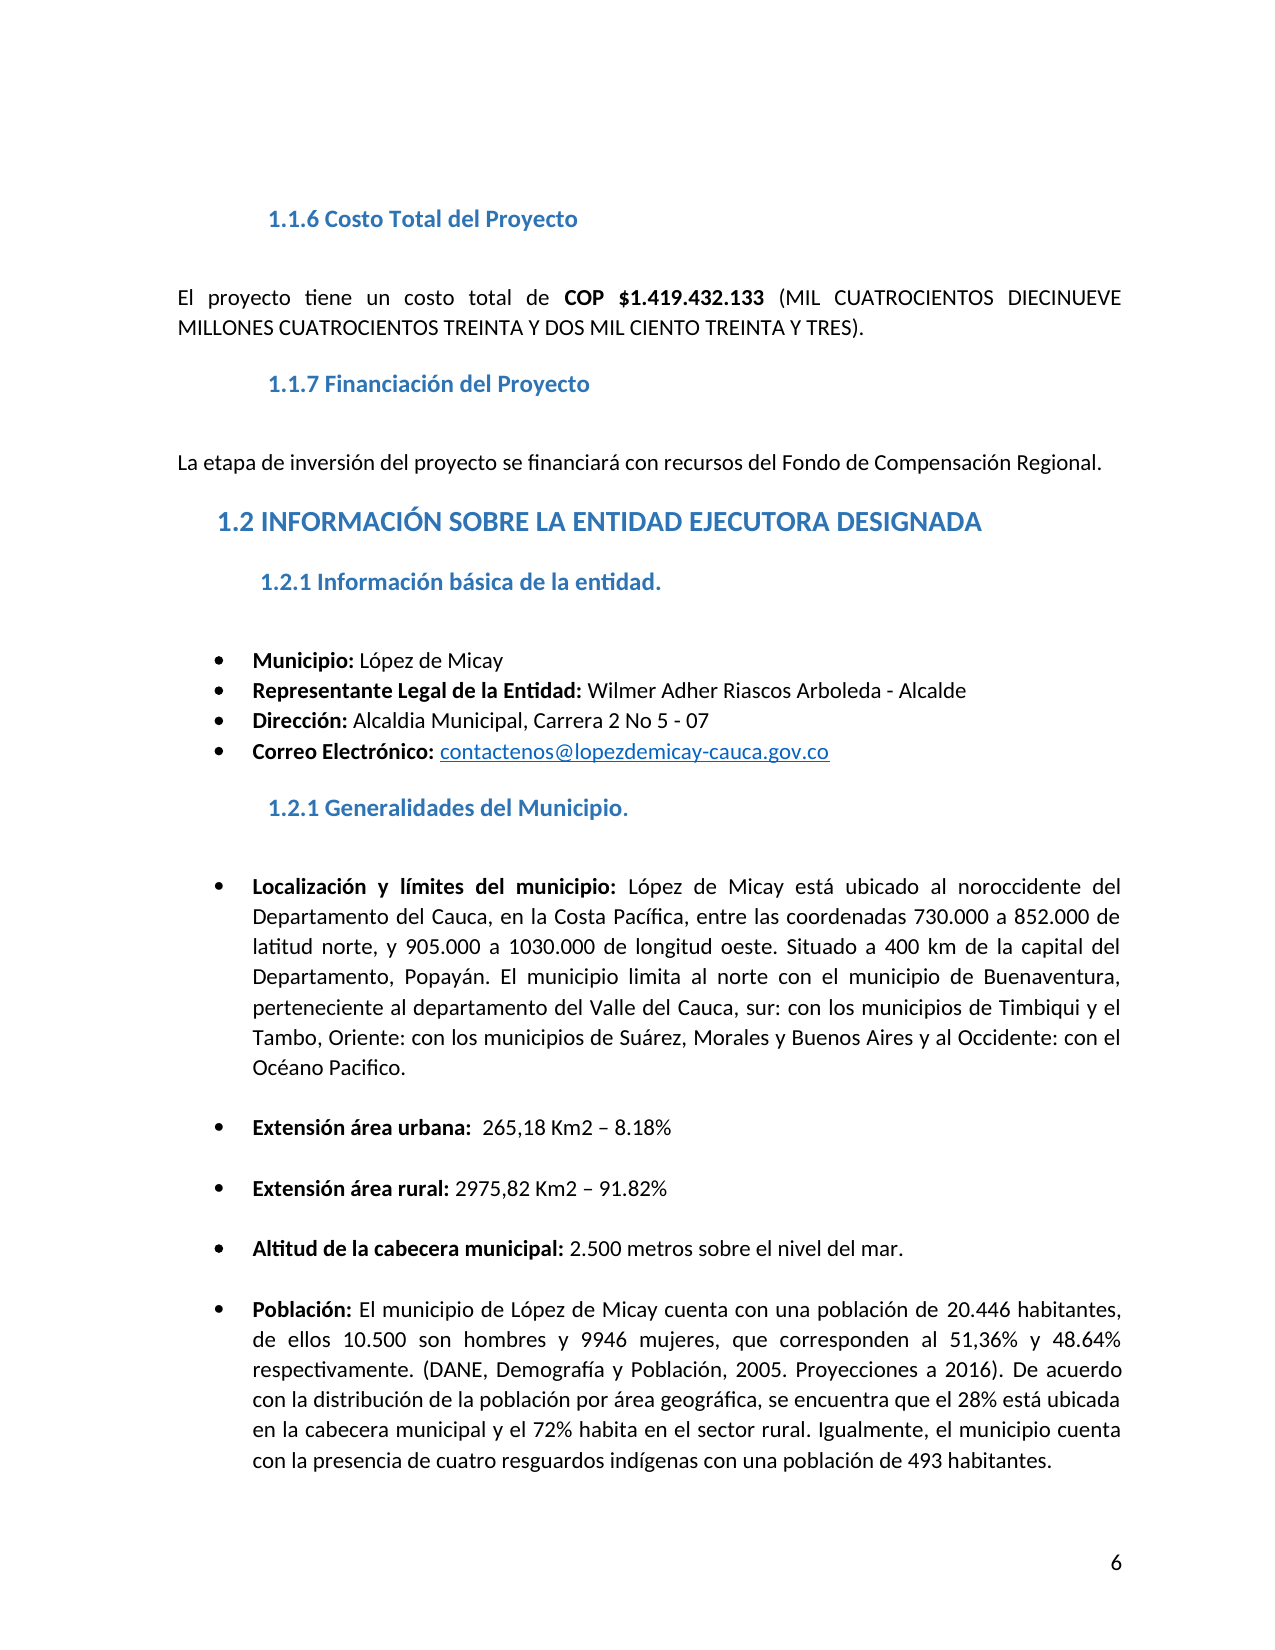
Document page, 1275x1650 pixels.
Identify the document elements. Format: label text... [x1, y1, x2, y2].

list Correo Electrónico: contactenos@lopezdemicay-cauca.gov.co [215, 737, 1122, 765]
text La etapa de inversión del proyecto se financiará con recursos del Fondo de Compensación Regional. [177, 448, 1122, 476]
subtitle 1.2.1 Información básica de la entidad. [177, 566, 1122, 597]
subtitle 1.2.1 Generalidades del Municipio. [177, 792, 1122, 823]
subtitle 1.1.7 Financiación del Proyecto [177, 368, 1122, 398]
list Extensión área rural: 2975,82 Km2 – 91.82% [215, 1174, 1122, 1202]
subtitle 1.2 INFORMACIÓN SOBRE LA ENTIDAD EJECUTORA DESIGNADA [177, 503, 1122, 539]
list Municipio: López de Micay [215, 646, 1122, 674]
list Localización y límites del municipio: López de Micay está ubicado al noroccidente del Departamento del Cauca, en la Costa Pacífica, entre las coordenadas 730.000 a 852.000 de latitud norte, y 905.000 a 1030.000 de longitud oeste. Situado a 400 km de la capital del Departamento, Popayán. El municipio limita al norte con el municipio de Buenaventura, perteneciente al departamento del Valle del Cauca, sur: con los municipios de Timbiqui y el Tambo, Oriente: con los municipios de Suárez, Morales y Buenos Aires y al Occidente: con el Océano Pacifico. [215, 872, 1122, 1081]
subtitle 1.1.6 Costo Total del Proyecto [177, 203, 1122, 233]
list Representante Legal de la Entidad: Wilmer Adher Riascos Arboleda - Alcalde [215, 676, 1122, 704]
list Altitud de la cabecera municipal: 2.500 metros sobre el nivel del mar. [215, 1234, 1122, 1262]
text El proyecto tiene un costo total de COP $1.419.432.133 (MIL CUATROCIENTOS DIECINUEVE MILLONES CUATROCIENTOS TREINTA Y DOS MIL CIENTO TREINTA Y TRES). [177, 283, 1122, 341]
list Extensión área urbana: 265,18 Km2 – 8.18% [215, 1113, 1122, 1142]
list Población: El municipio de López de Micay cuenta con una población de 20.446 habitantes, de ellos 10.500 son hombres y 9946 mujeres, que corresponden al 51,36% y 48.64% respectivamente. (DANE, Demografía y Población, 2005. Proyecciones a 2016). De acuerdo con la distribución de la población por área geográfica, se encuentra que el 28% está ubicada en la cabecera municipal y el 72% habita en el sector rural. Igualmente, el municipio cuenta con la presencia de cuatro resguardos indígenas con una población de 493 habitantes. [215, 1295, 1122, 1474]
list Dirección: Alcaldia Municipal, Carrera 2 No 5 - 07 [215, 707, 1122, 735]
